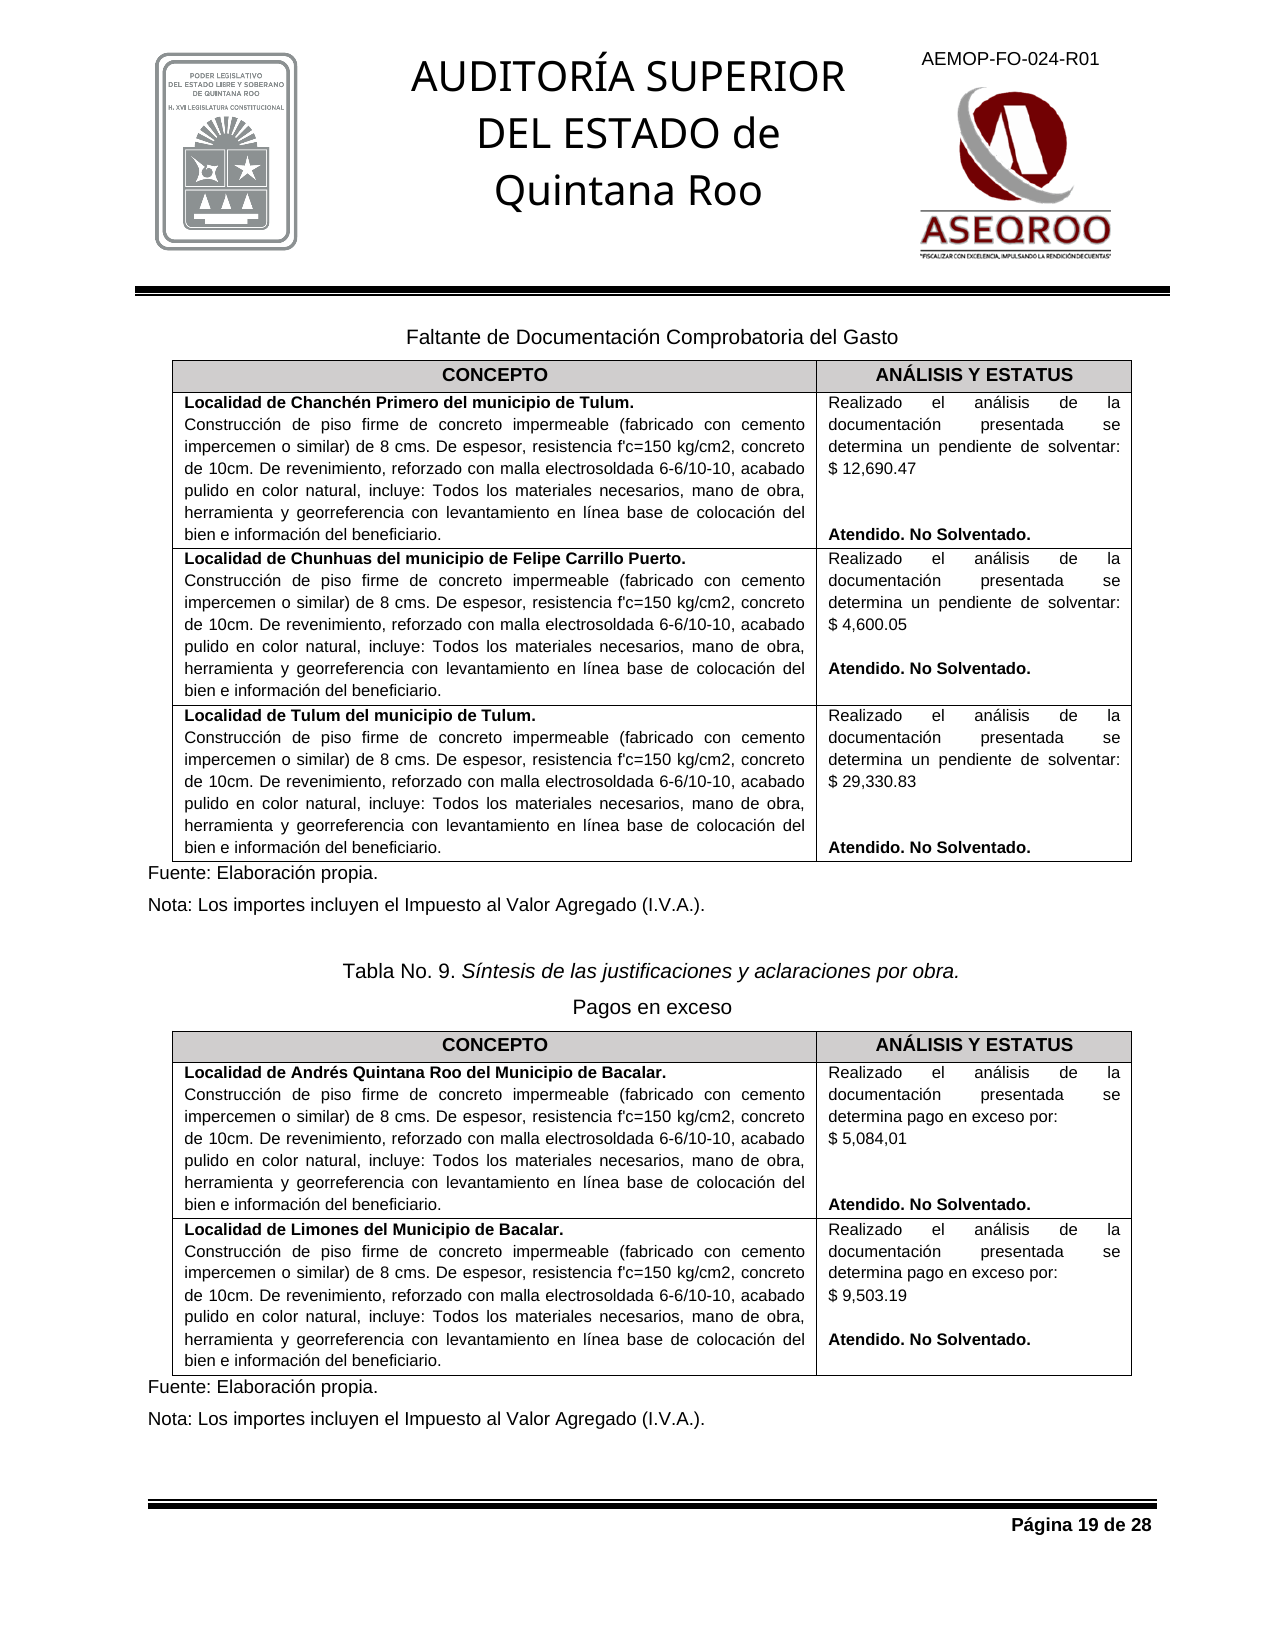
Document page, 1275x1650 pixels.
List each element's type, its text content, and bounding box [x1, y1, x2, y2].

table_cell Localidad de Andrés Quintana Roo del Municipio de Bacalar. Construcción de piso firme de concreto impermeable (fabricado con cemento impercemen o similar) de 8 cms. De espesor, resistencia f'c=150 kg/cm2, concreto de 10cm. De revenimiento, reforzado con malla electrosoldada 6-6/10-10, acabado pulido en color natural, incluye: Todos los materiales necesarios, mano de obra, herramienta y georreferencia con levantamiento en línea base de colocación del bien e información del beneficiario. [173, 1063, 816, 1218]
table_cell Realizado el análisis de la documentación presentada se determina pago en exceso por: $ 9,503.19 Atendido. No Solventado. [817, 1219, 1131, 1375]
text Nota: Los importes incluyen el Impuesto al Valor Agregado (I.V.A.). [148, 894, 1157, 916]
table_cell Localidad de Limones del Municipio de Bacalar. Construcción de piso firme de concreto impermeable (fabricado con cemento impercemen o similar) de 8 cms. De espesor, resistencia f'c=150 kg/cm2, concreto de 10cm. De revenimiento, reforzado con malla electrosoldada 6-6/10-10, acabado pulido en color natural, incluye: Todos los materiales necesarios, mano de obra, herramienta y georreferencia con levantamiento en línea base de colocación del bien e información del beneficiario. [173, 1219, 816, 1375]
table_cell Localidad de Chanchén Primero del municipio de Tulum. Construcción de piso firme de concreto impermeable (fabricado con cemento impercemen o similar) de 8 cms. De espesor, resistencia f'c=150 kg/cm2, concreto de 10cm. De revenimiento, reforzado con malla electrosoldada 6-6/10-10, acabado pulido en color natural, incluye: Todos los materiales necesarios, mano de obra, herramienta y georreferencia con levantamiento en línea base de colocación del bien e información del beneficiario. [173, 393, 816, 548]
text Fuente: Elaboración propia. [148, 862, 1157, 883]
table_cell Realizado el análisis de la documentación presentada se determina un pendiente de solventar: $ 12,690.47 Atendido. No Solventado. [817, 393, 1131, 548]
picture [920, 87, 1111, 259]
text Tabla No. 9. Síntesis de las justificaciones y aclaraciones por obra. [148, 959, 1157, 983]
text Nota: Los importes incluyen el Impuesto al Valor Agregado (I.V.A.). [148, 1408, 1157, 1429]
table_cell Localidad de Tulum del municipio de Tulum. Construcción de piso firme de concreto impermeable (fabricado con cemento impercemen o similar) de 8 cms. De espesor, resistencia f'c=150 kg/cm2, concreto de 10cm. De revenimiento, reforzado con malla electrosoldada 6-6/10-10, acabado pulido en color natural, incluye: Todos los materiales necesarios, mano de obra, herramienta y georreferencia con levantamiento en línea base de colocación del bien e información del beneficiario. [173, 706, 816, 861]
table_cell Realizado el análisis de la documentación presentada se determina un pendiente de solventar: $ 29,330.83 Atendido. No Solventado. [817, 706, 1131, 861]
table_header ANÁLISIS Y ESTATUS [817, 361, 1131, 392]
text Faltante de Documentación Comprobatoria del Gasto [148, 324, 1157, 348]
text Fuente: Elaboración propia. [148, 1376, 1157, 1397]
text Pagos en exceso [148, 995, 1157, 1019]
table_header CONCEPTO [173, 361, 816, 392]
table_cell Realizado el análisis de la documentación presentada se determina un pendiente de solventar: $ 4,600.05 Atendido. No Solventado. [817, 549, 1131, 704]
table_cell Localidad de Chunhuas del municipio de Felipe Carrillo Puerto. Construcción de piso firme de concreto impermeable (fabricado con cemento impercemen o similar) de 8 cms. De espesor, resistencia f'c=150 kg/cm2, concreto de 10cm. De revenimiento, reforzado con malla electrosoldada 6-6/10-10, acabado pulido en color natural, incluye: Todos los materiales necesarios, mano de obra, herramienta y georreferencia con levantamiento en línea base de colocación del bien e información del beneficiario. [173, 549, 816, 704]
table_header CONCEPTO [173, 1032, 816, 1062]
picture [153, 49, 299, 252]
table_cell Realizado el análisis de la documentación presentada se determina pago en exceso por: $ 5,084,01 Atendido. No Solventado. [817, 1063, 1131, 1218]
table_header ANÁLISIS Y ESTATUS [817, 1032, 1131, 1062]
